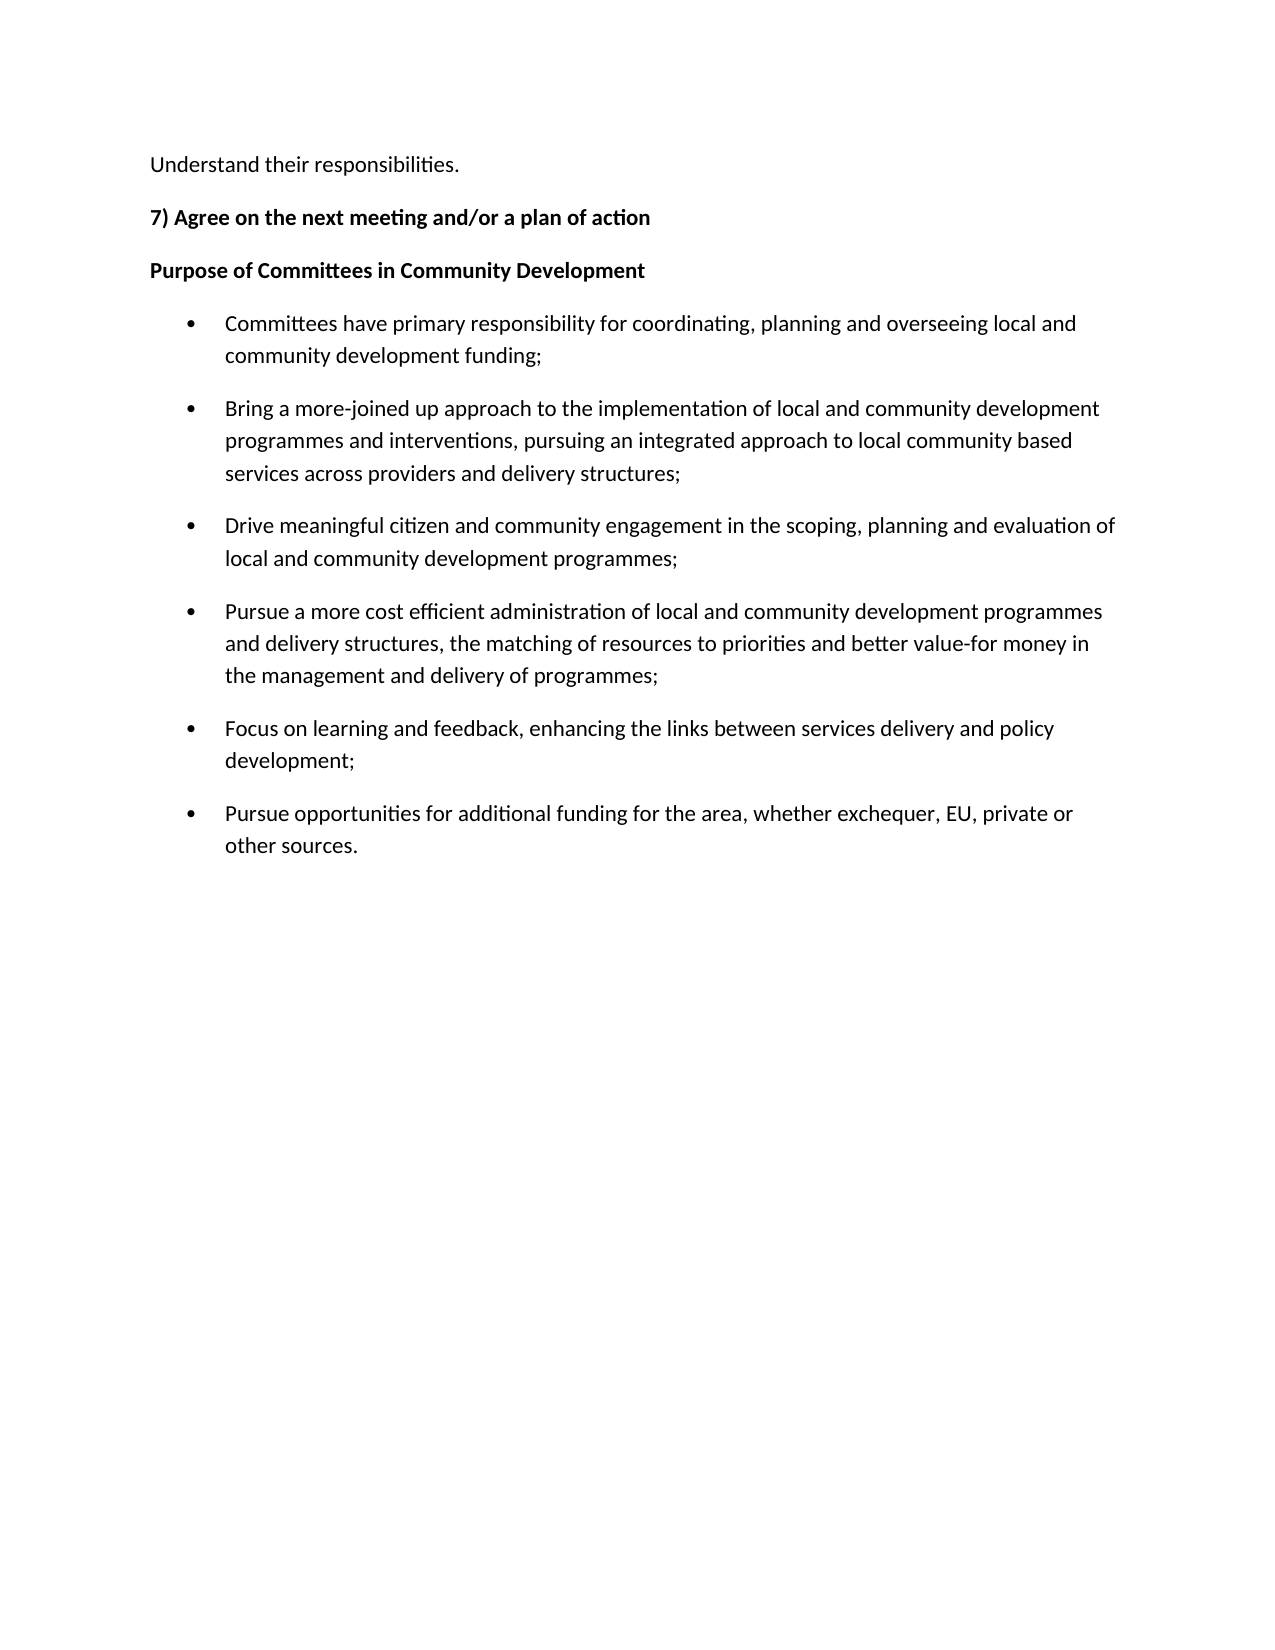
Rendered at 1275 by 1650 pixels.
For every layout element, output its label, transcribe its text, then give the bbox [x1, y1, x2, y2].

text Understand their responsibilities. [150, 150, 1125, 178]
list Focus on learning and feedback, enhancing the links between services delivery and policy development; [187, 714, 1125, 774]
list Pursue a more cost efficient administration of local and community development programmes and delivery structures, the matching of resources to priorities and better value-for money in the management and delivery of programmes; [187, 597, 1125, 689]
text 7) Agree on the next meeting and/or a plan of action [150, 203, 1125, 231]
text Purpose of Committees in Community Development [150, 256, 1125, 284]
list Bring a more-joined up approach to the implementation of local and community development programmes and interventions, pursuing an integrated approach to local community based services across providers and delivery structures; [187, 394, 1125, 487]
list Committees have primary responsibility for coordinating, planning and overseeing local and community development funding; [187, 309, 1125, 369]
list Pursue opportunities for additional funding for the area, whether exchequer, EU, private or other sources. [187, 799, 1125, 860]
list Drive meaningful citizen and community engagement in the scoping, planning and evaluation of local and community development programmes; [187, 512, 1125, 572]
